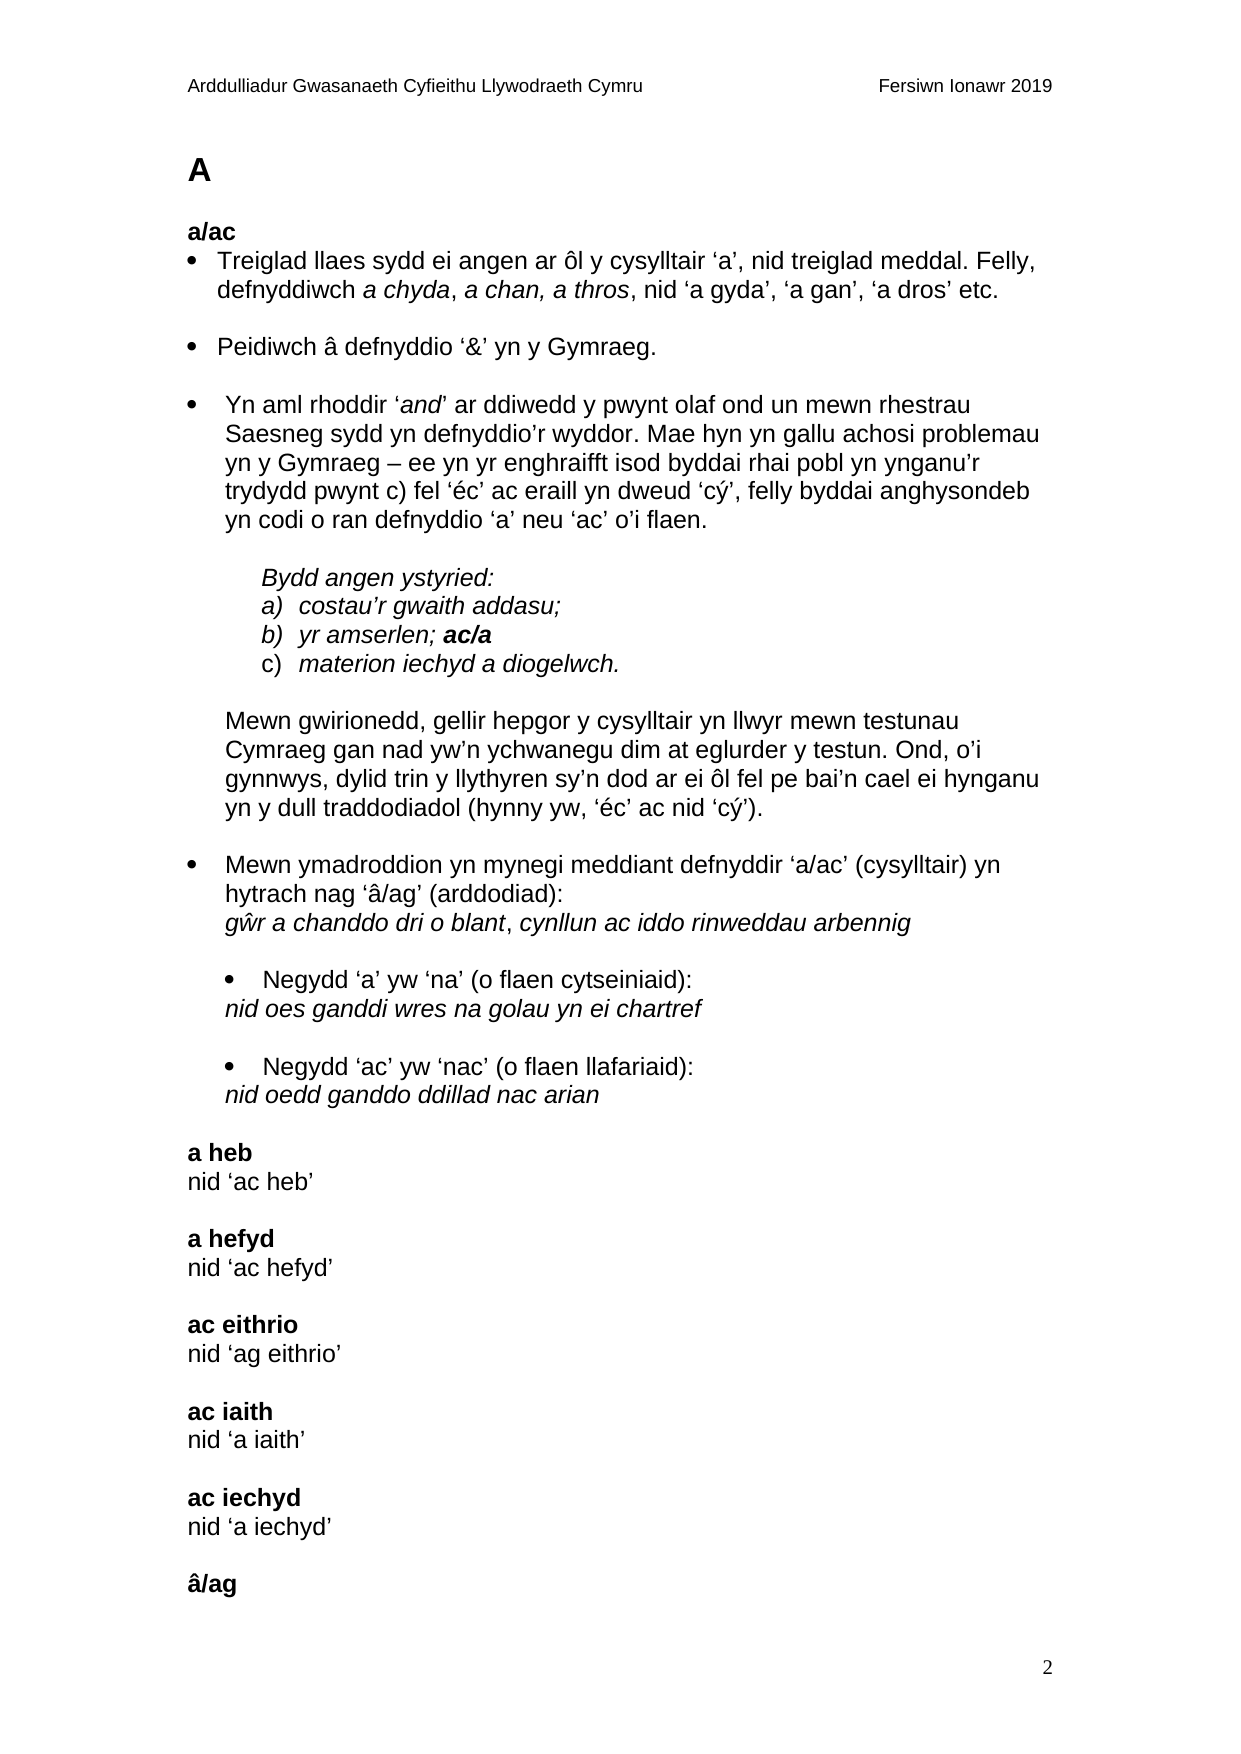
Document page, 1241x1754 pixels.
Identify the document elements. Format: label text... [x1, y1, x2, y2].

text nid ‘ac heb’ [187, 1167, 1053, 1195]
text a/ac [187, 217, 1053, 246]
list Mewn ymadroddion yn mynegi meddiant defnyddir ‘a/ac’ (cysylltair) yn hytrach nag ‘â/ag’ (arddodiad): [187, 850, 1053, 908]
text a heb [187, 1138, 1053, 1167]
text nid oes ganddi wres na golau yn ei chartref [187, 994, 1053, 1023]
text nid ‘a iaith’ [187, 1425, 1053, 1454]
list yr amserlen; ac/a [261, 620, 1053, 649]
text a hefyd [187, 1224, 1053, 1253]
list Negydd ‘a’ yw ‘na’ (o flaen cytseiniaid): [225, 965, 1053, 994]
text â/ag [187, 1569, 1053, 1598]
text nid ‘ac hefyd’ [187, 1253, 1053, 1282]
text nid ‘a iechyd’ [187, 1512, 1053, 1540]
text nid oedd ganddo ddillad nac arian [225, 1080, 1053, 1109]
text nid ‘ag eithrio’ [187, 1339, 1053, 1368]
list Peidiwch â defnyddio ‘&’ yn y Gymraeg. [187, 332, 1053, 361]
text ac eithrio [187, 1310, 1053, 1339]
text Mewn gwirionedd, gellir hepgor y cysylltair yn llwyr mewn testunau Cymraeg gan nad yw’n ychwanegu dim at eglurder y testun. Ond, o’i gynnwys, dylid trin y llythyren sy’n dod ar ei ôl fel pe bai’n cael ei hynganu yn y dull traddodiadol (hynny yw, ‘éc’ ac nid ‘cý’). [225, 706, 1053, 821]
text Bydd angen ystyried: [261, 562, 1053, 591]
text A [187, 150, 1053, 188]
text ac iechyd [187, 1483, 1053, 1512]
list costau’r gwaith addasu; [261, 591, 1053, 620]
text ac iaith [187, 1397, 1053, 1425]
list Yn aml rhoddir ‘and’ ar ddiwedd y pwynt olaf ond un mewn rhestrau Saesneg sydd yn defnyddio’r wyddor. Mae hyn yn gallu achosi problemau yn y Gymraeg – ee yn yr enghraifft isod byddai rhai pobl yn ynganu’r trydydd pwynt c) fel ‘éc’ ac eraill yn dweud ‘cý’, felly byddai anghysondeb yn codi o ran defnyddio ‘a’ neu ‘ac’ o’i flaen. [187, 390, 1053, 534]
list Treiglad llaes sydd ei angen ar ôl y cysylltair ‘a’, nid treiglad meddal. Felly, defnyddiwch a chyda, a chan, a thros, nid ‘a gyda’, ‘a gan’, ‘a dros’ etc. [187, 246, 1053, 303]
list Negydd ‘ac’ yw ‘nac’ (o flaen llafariaid): [225, 1051, 1053, 1080]
list materion iechyd a diogelwch. [261, 649, 1053, 677]
text gŵr a chanddo dri o blant, cynllun ac iddo rinweddau arbennig [187, 908, 1053, 936]
